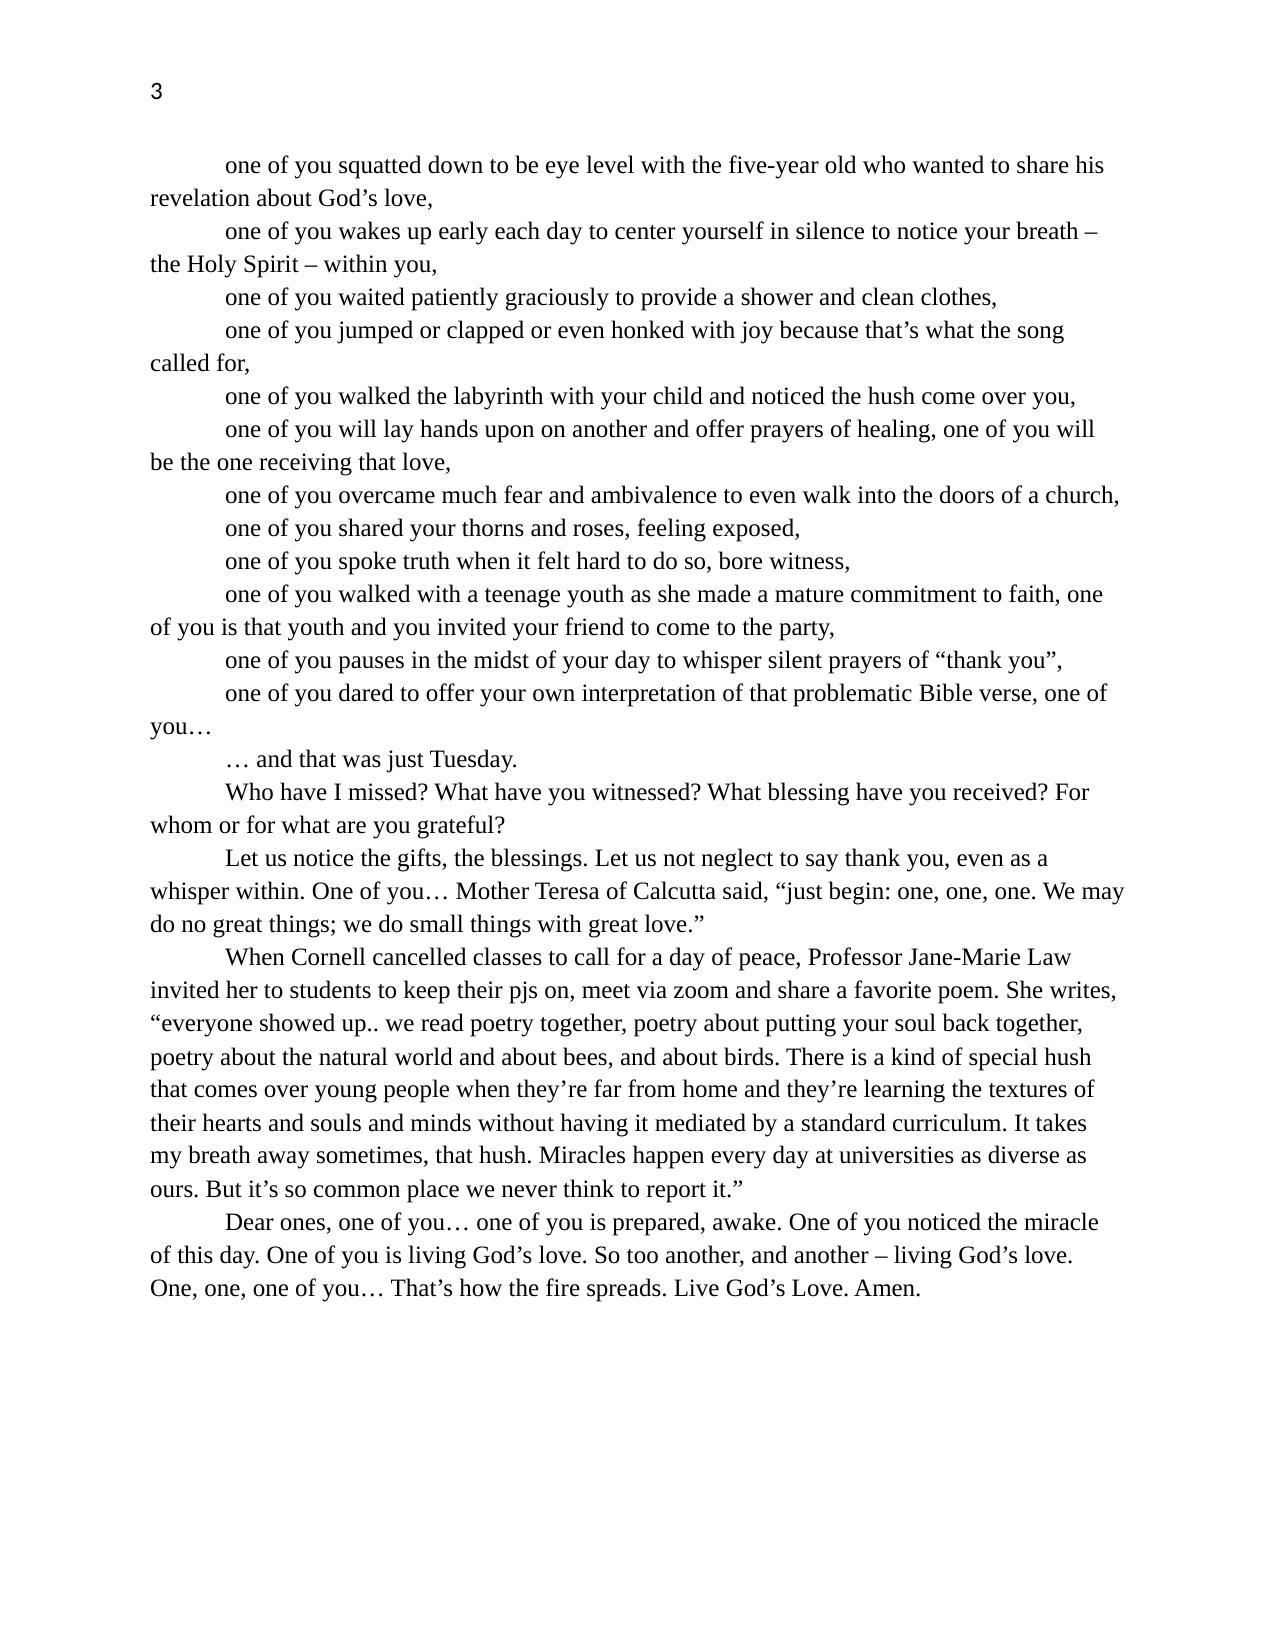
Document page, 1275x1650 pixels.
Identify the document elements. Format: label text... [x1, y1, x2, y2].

text one of you jumped or clapped or even honked with joy because that’s what the song called for, [150, 315, 1125, 377]
text one of you shared your thorns and roses, feeling exposed, [150, 513, 1125, 542]
text Who have I missed? What have you witnessed? What blessing have you received? For whom or for what are you grateful? [150, 777, 1125, 839]
text one of you will lay hands upon on another and offer prayers of healing, one of you will be the one receiving that love, [150, 414, 1125, 476]
text one of you walked with a teenage youth as she made a mature commitment to faith, one of you is that youth and you invited your friend to come to the party, [150, 579, 1125, 641]
text one of you waited patiently graciously to provide a shower and clean clothes, [150, 282, 1125, 311]
text … and that was just Tuesday. [150, 744, 1125, 773]
text one of you wakes up early each day to center yourself in silence to notice your breath – the Holy Spirit – within you, [150, 216, 1125, 278]
text Let us notice the gifts, the blessings. Let us not neglect to say thank you, even as a whisper within. One of you… Mother Teresa of Calcutta said, “just begin: one, one, one. We may do no great things; we do small things with great love.” [150, 843, 1125, 938]
text one of you squatted down to be eye level with the five-year old who wanted to share his revelation about God’s love, [150, 150, 1125, 212]
text one of you dared to offer your own interpretation of that problematic Bible verse, one of you… [150, 678, 1125, 740]
text Dear ones, one of you… one of you is prepared, awake. One of you noticed the miracle of this day. One of you is living God’s love. So too another, and another – living God’s love. One, one, one of you… That’s how the fire spreads. Live God’s Love. Amen. [150, 1207, 1125, 1301]
text one of you pauses in the midst of your day to whisper silent prayers of “thank you”, [150, 645, 1125, 674]
text one of you walked the labyrinth with your child and noticed the hush come over you, [150, 381, 1125, 410]
text one of you overcame much fear and ambivalence to even walk into the doors of a church, [150, 480, 1125, 509]
text When Cornell cancelled classes to call for a day of peace, Professor Jane-Marie Law invited her to students to keep their pjs on, meet via zoom and share a favorite poem. She writes, “everyone showed up.. we read poetry together, poetry about putting your soul back together, poetry about the natural world and about bees, and about birds. There is a kind of special hush that comes over young people when they’re far from home and they’re learning the textures of their hearts and souls and minds without having it mediated by a standard curriculum. It takes my breath away sometimes, that hush. Miracles happen every day at universities as diverse as ours. But it’s so common place we never think to report it.” [150, 942, 1125, 1202]
text one of you spoke truth when it felt hard to do so, bore witness, [150, 546, 1125, 575]
